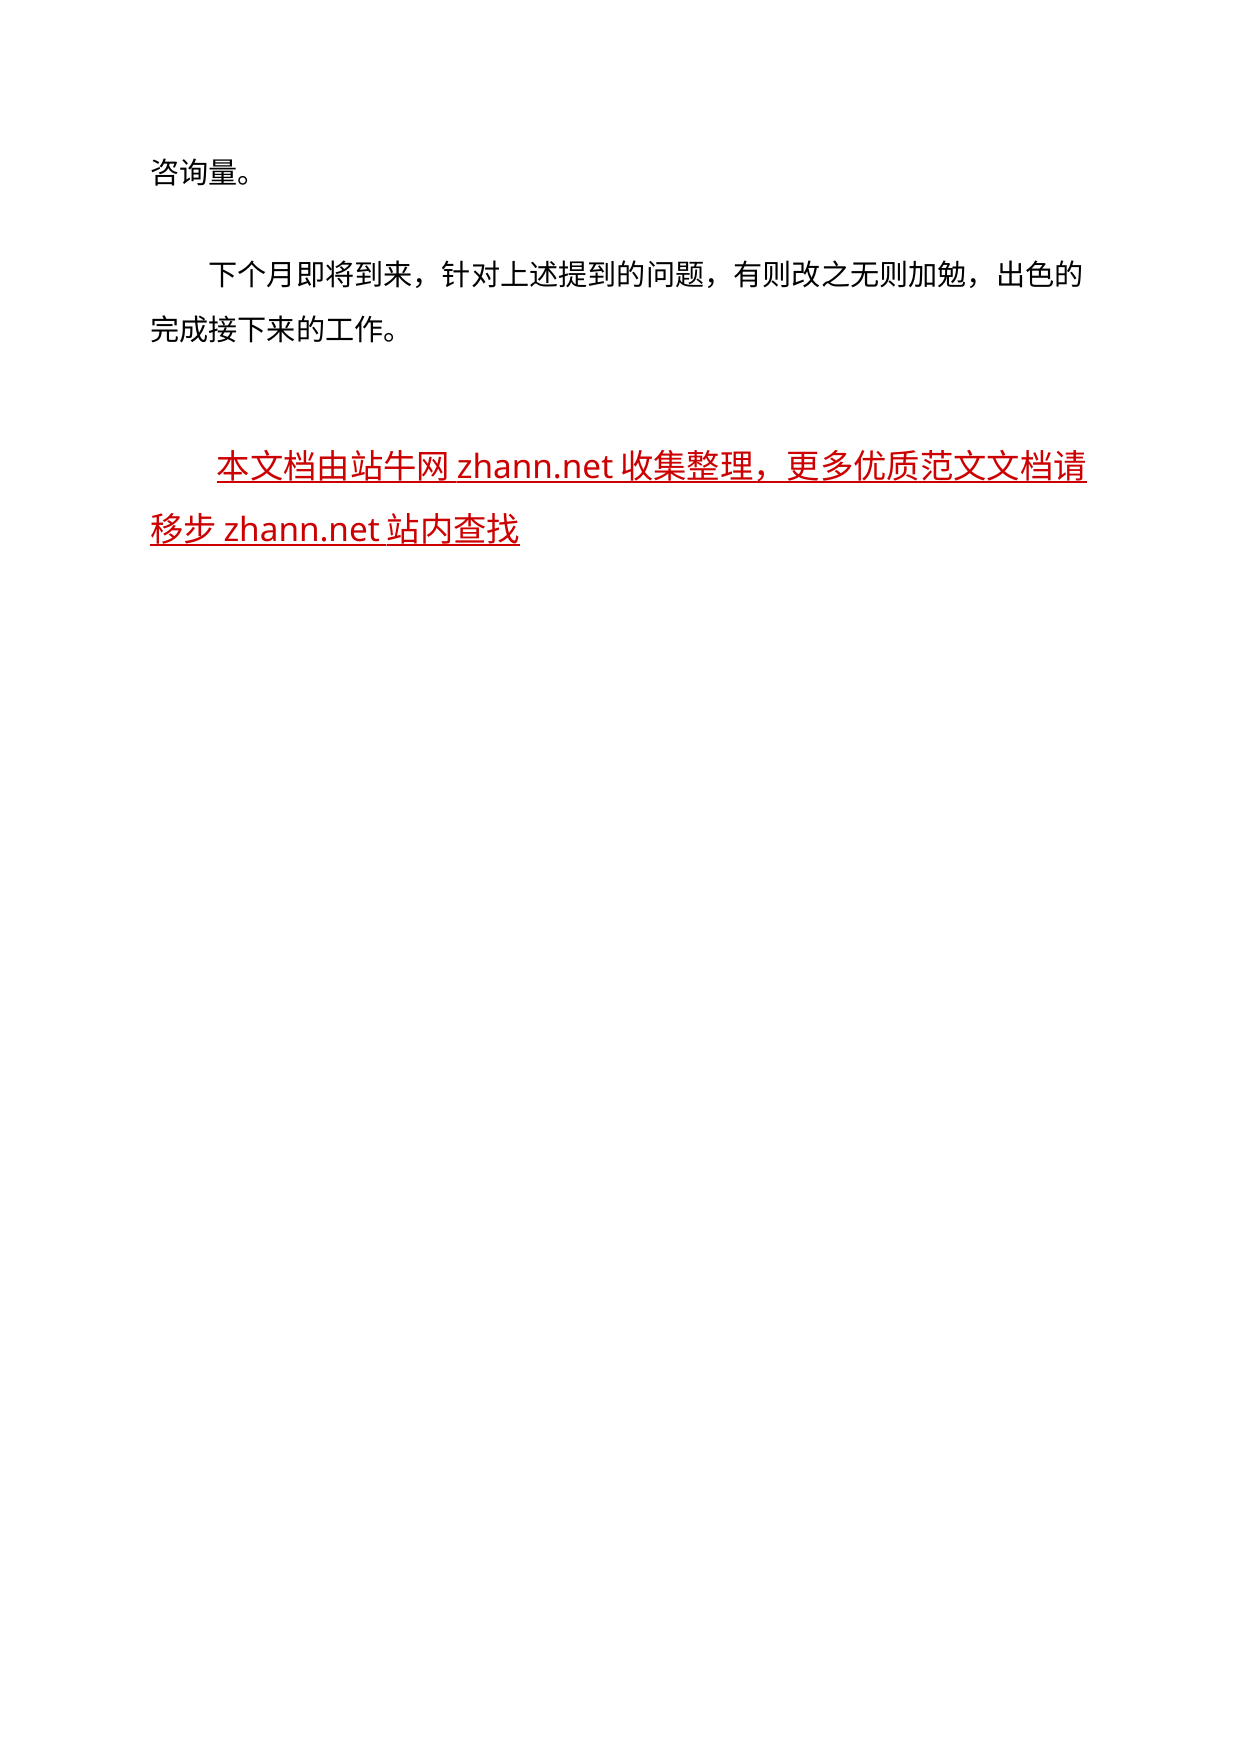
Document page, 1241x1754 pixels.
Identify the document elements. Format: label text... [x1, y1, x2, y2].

text 下个月即将到来，针对上述提到的问题，有则改之无则加勉，出色的完成接下来的工作。 [150, 252, 1090, 349]
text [150, 150, 1090, 192]
text 本文档由站牛网zhann.net收集整理，更多优质范文文档请移步zhann.net站内查找 [150, 440, 1090, 551]
